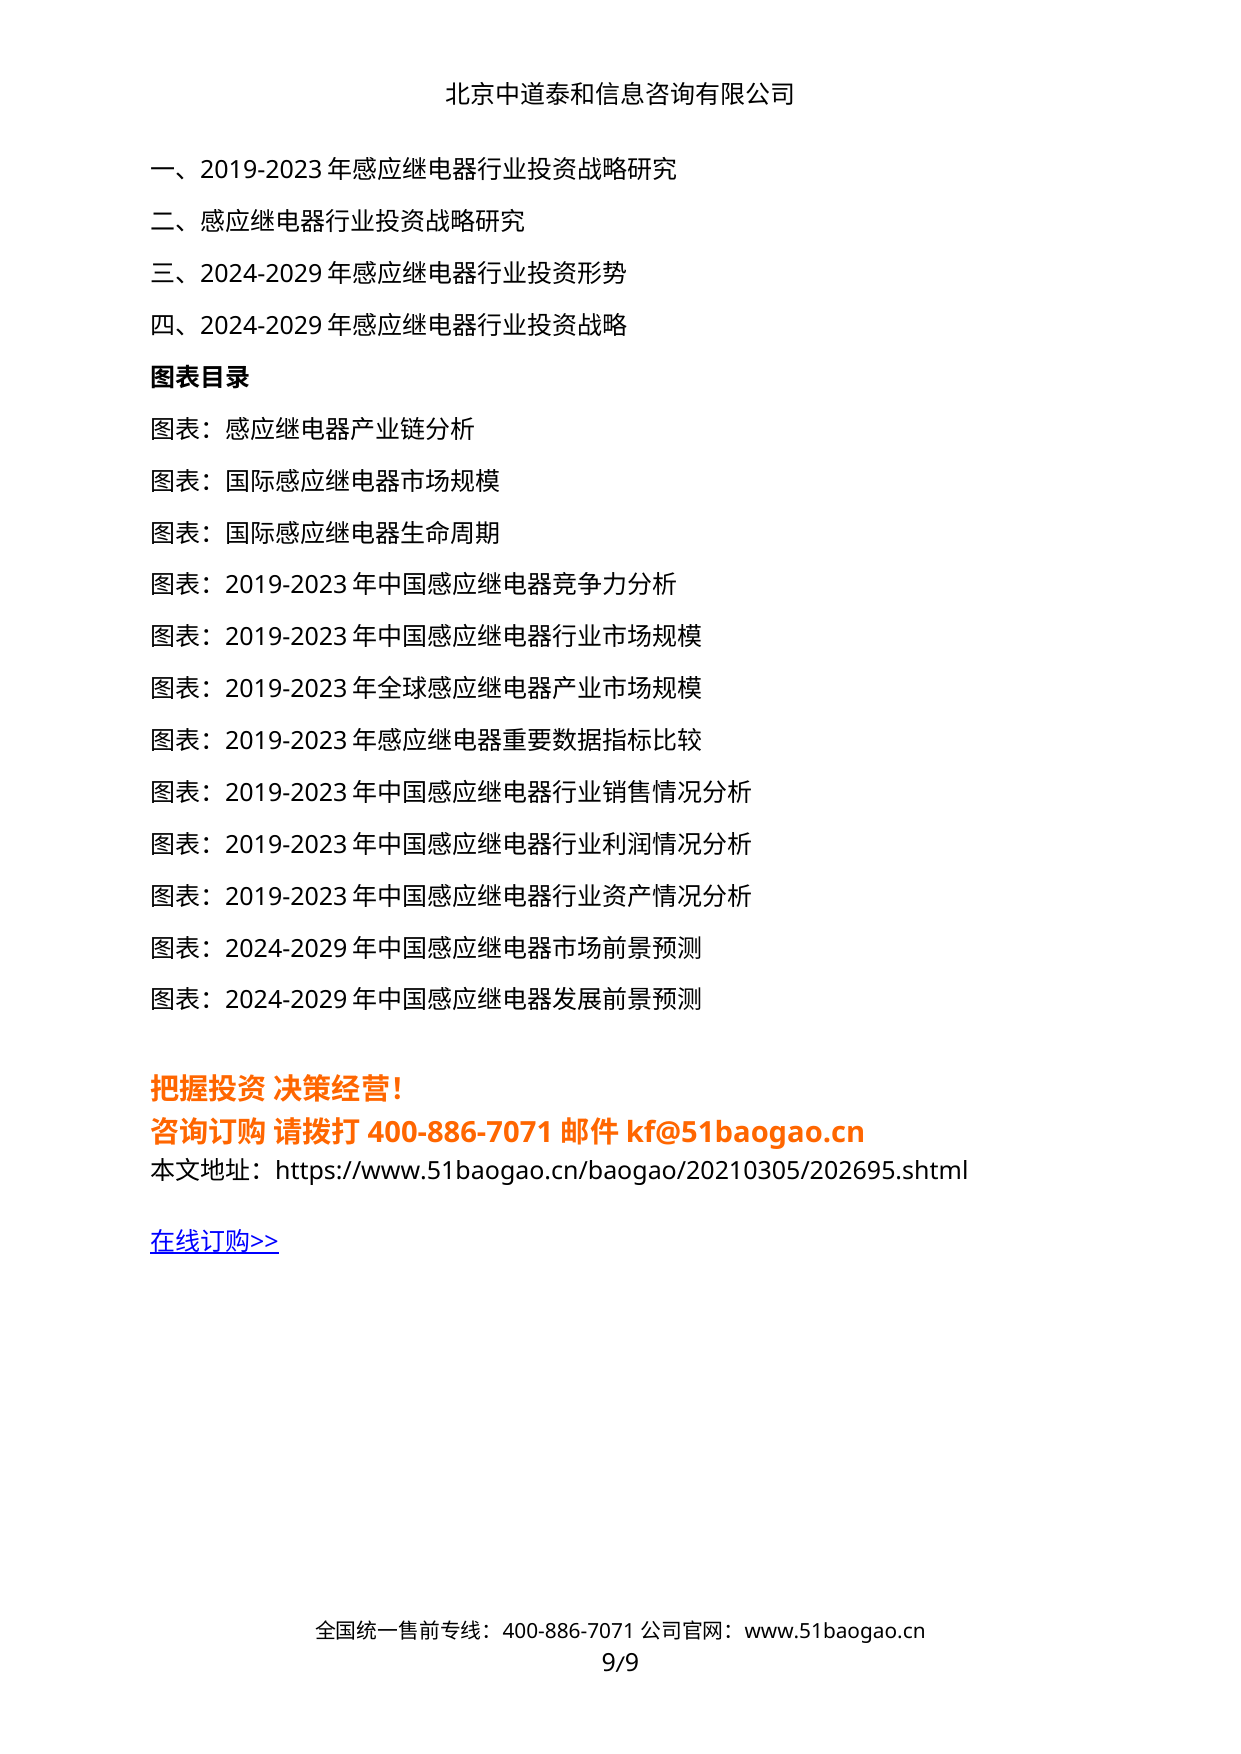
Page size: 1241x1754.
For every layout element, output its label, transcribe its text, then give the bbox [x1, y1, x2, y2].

text 图表：2019-2023年中国感应继电器行业销售情况分析 [150, 772, 1090, 809]
text 一、2019-2023年感应继电器行业投资战略研究 [150, 150, 1090, 186]
text 在线订购>> [150, 1187, 1090, 1257]
text 图表：2019-2023年中国感应继电器行业资产情况分析 [150, 876, 1090, 912]
text 三、2024-2029年感应继电器行业投资形势 [150, 254, 1090, 290]
text 图表目录 [150, 357, 1090, 394]
text 图表：国际感应继电器生命周期 [150, 513, 1090, 549]
text 图表：2019-2023年中国感应继电器行业利润情况分析 [150, 824, 1090, 861]
text 图表：感应继电器产业链分析 [150, 409, 1090, 446]
text 把握投资 决策经营！咨询订购 请拨打 400-886-7071 邮件 kf@51baogao.cn本文地址：https://www.51baogao.cn/baogao/20210305/202695.shtml [150, 1032, 1090, 1187]
text 图表：2024-2029年中国感应继电器发展前景预测 [150, 980, 1090, 1016]
text 图表：国际感应继电器市场规模 [150, 461, 1090, 497]
text 图表：2024-2029年中国感应继电器市场前景预测 [150, 928, 1090, 964]
text 图表：2019-2023年感应继电器重要数据指标比较 [150, 721, 1090, 757]
text 二、感应继电器行业投资战略研究 [150, 202, 1090, 238]
text 图表：2019-2023年全球感应继电器产业市场规模 [150, 669, 1090, 705]
text 图表：2019-2023年中国感应继电器行业市场规模 [150, 617, 1090, 653]
text 图表：2019-2023年中国感应继电器竞争力分析 [150, 565, 1090, 601]
text 四、2024-2029年感应继电器行业投资战略 [150, 306, 1090, 342]
